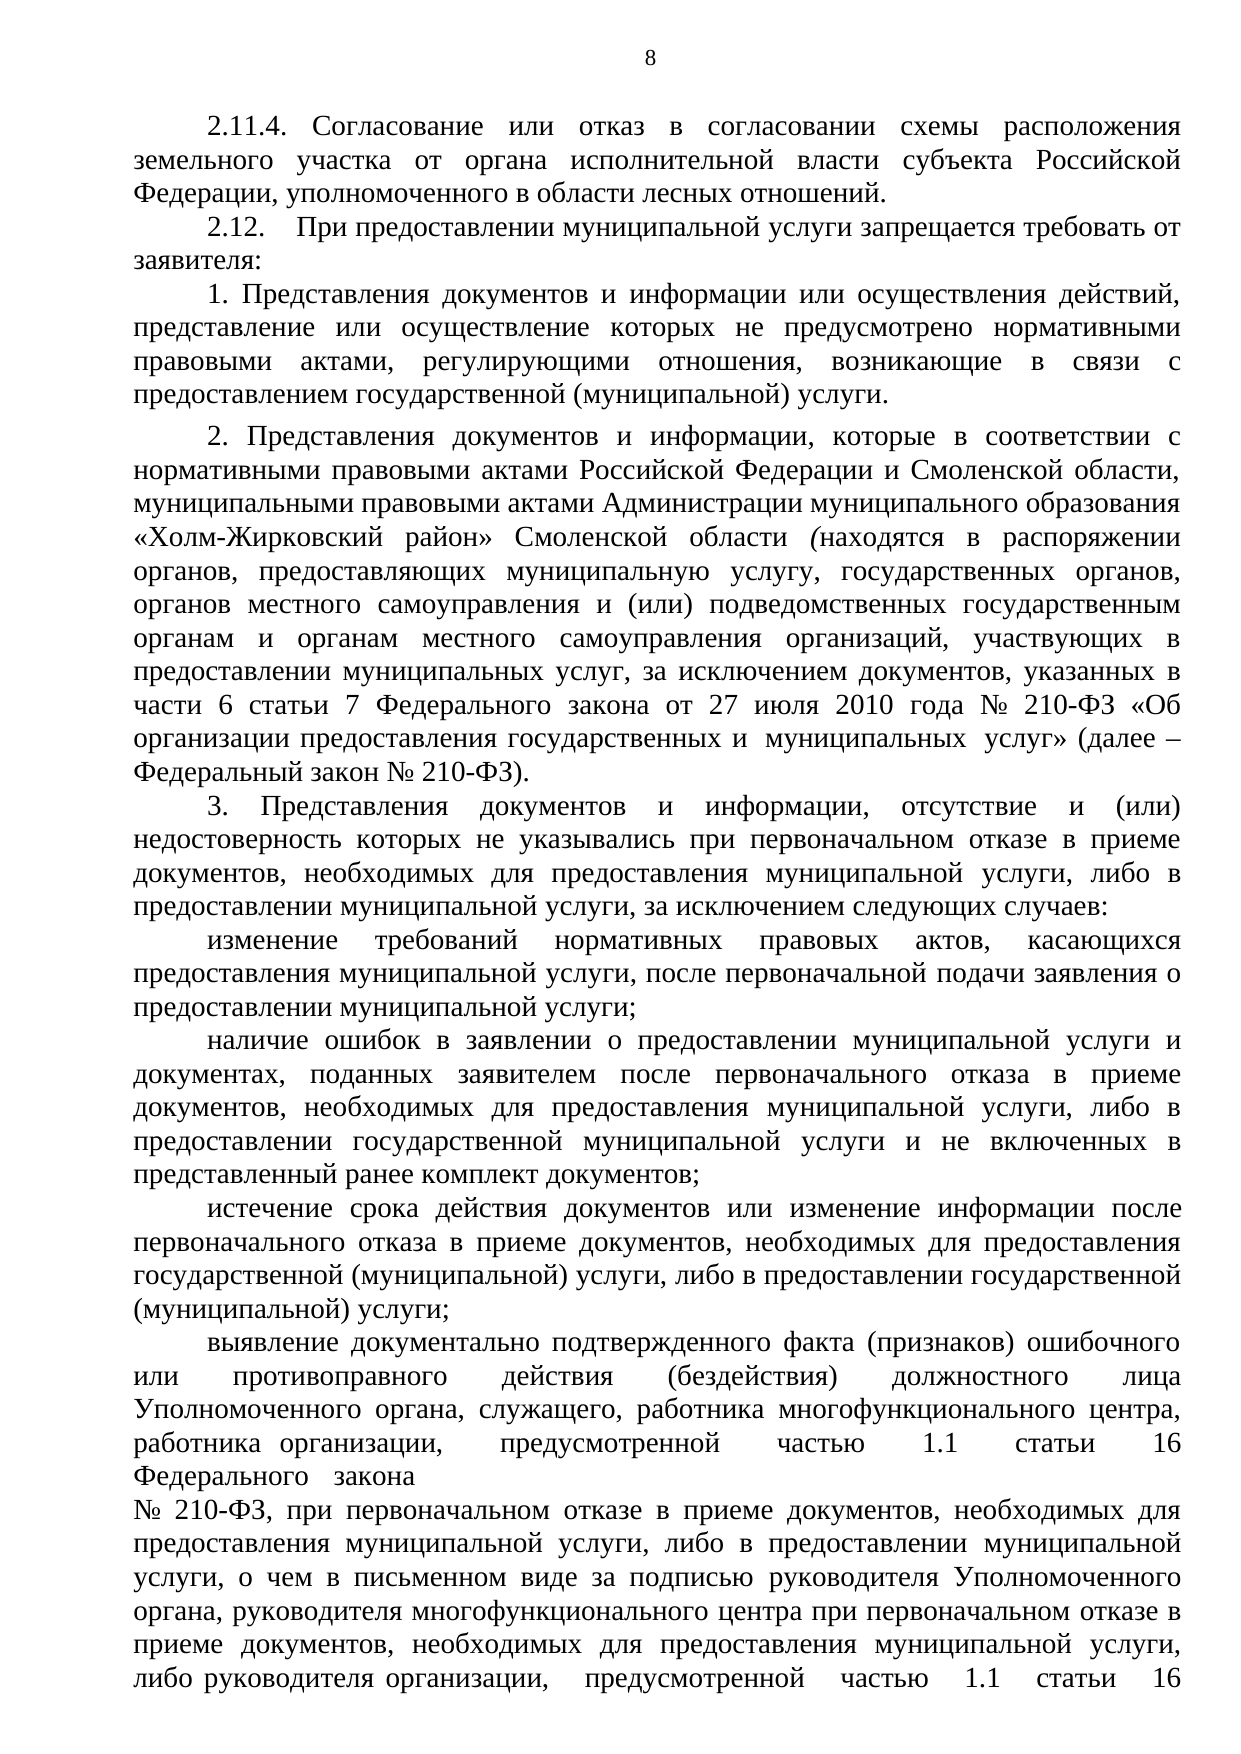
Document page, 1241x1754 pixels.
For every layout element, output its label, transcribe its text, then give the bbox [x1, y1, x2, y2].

text выявление документально подтвержденного факта (признаков) ошибочного или противоправного действия (бездействия) должностного лица Уполномоченного органа, служащего, работника многофункционального центра, работника организации, предусмотренной частью 1.1 статьи 16 Федерального закона [133, 1324, 1181, 1492]
list Представления документов и информации или осуществления действий, представление или осуществление которых не предусмотрено нормативными правовыми актами, регулирующими отношения, возникающие в связи с предоставлением государственной (муниципальной) услуги. [133, 276, 1181, 410]
text наличие ошибок в заявлении о предоставлении муниципальной услуги и документах, поданных заявителем после первоначального отказа в приеме документов, необходимых для предоставления муниципальной услуги, либо в предоставлении государственной муниципальной услуги и не включенных в представленный ранее комплект документов; [133, 1022, 1181, 1190]
list При предоставлении муниципальной услуги запрещается требовать от заявителя: [133, 209, 1181, 276]
list Представления документов и информации, которые в соответствии с нормативными правовыми актами Российской Федерации и Смоленской области, муниципальными правовыми актами Администрации муниципального образования «Холм-Жирковский район» Смоленской области (находятся в распоряжении органов, предоставляющих муниципальную услугу, государственных органов, органов местного самоуправления и (или) подведомственных государственным органам и органам местного самоуправления организаций, участвующих в предоставлении муниципальных услуг, за исключением документов, указанных в части 6 статьи 7 Федерального закона от 27 июля 2010 года № 210-ФЗ «Об организации предоставления государственных и муниципальных услуг» (далее – Федеральный закон № 210-ФЗ). [133, 418, 1181, 787]
list Представления документов и информации, отсутствие и (или) недостоверность которых не указывались при первоначальном отказе в приеме документов, необходимых для предоставления муниципальной услуги, либо в предоставлении муниципальной услуги, за исключением следующих случаев: [133, 788, 1181, 922]
list Согласование или отказ в согласовании схемы расположения земельного участка от органа исполнительной власти субъекта Российской Федерации, уполномоченного в области лесных отношений. [133, 108, 1181, 209]
text изменение требований нормативных правовых актов, касающихся предоставления муниципальной услуги, после первоначальной подачи заявления о предоставлении муниципальной услуги; [133, 922, 1181, 1022]
text истечение срока действия документов или изменение информации после первоначального отказа в приеме документов, необходимых для предоставления государственной (муниципальной) услуги, либо в предоставлении государственной (муниципальной) услуги; [133, 1190, 1182, 1324]
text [133, 1492, 1181, 1693]
